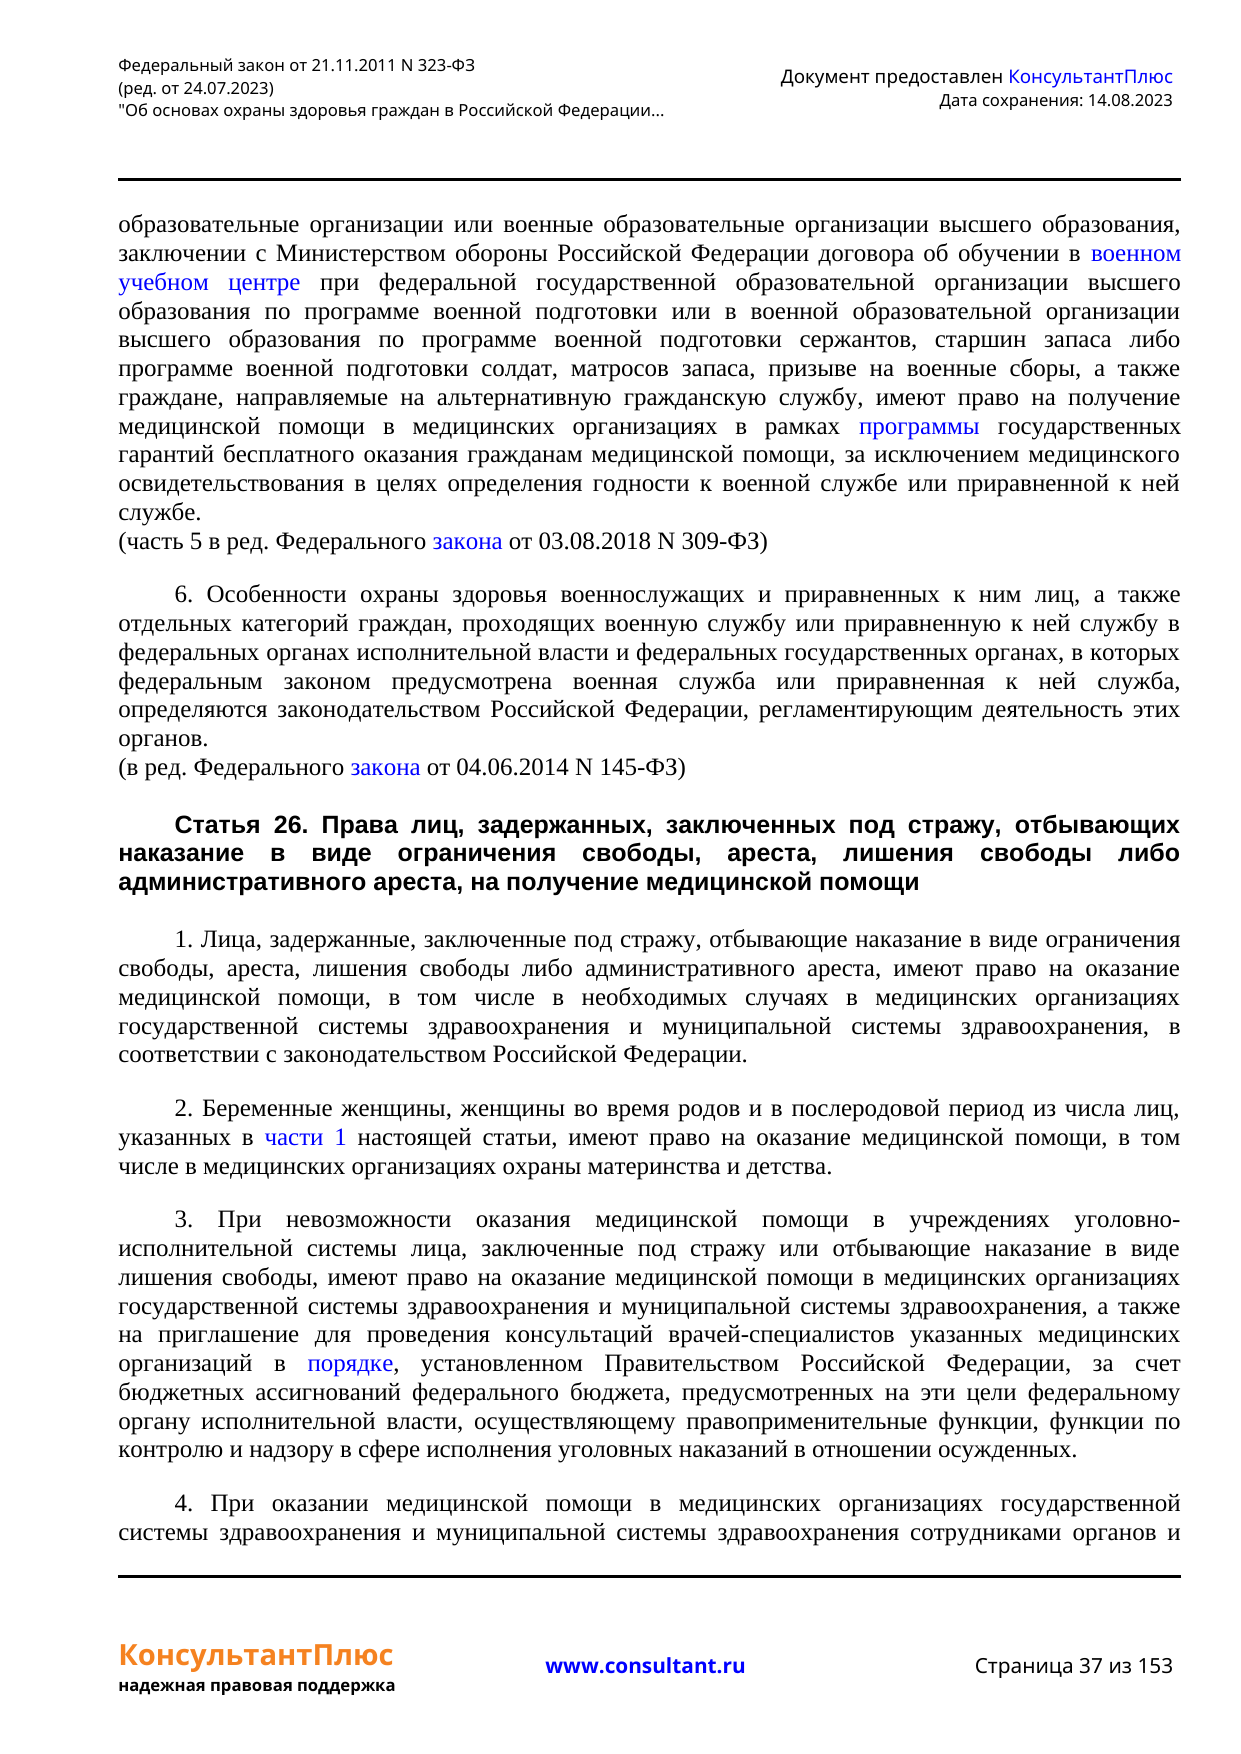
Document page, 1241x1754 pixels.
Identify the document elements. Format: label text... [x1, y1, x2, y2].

text 2. Беременные женщины, женщины во время родов и в послеродовой период из числа лиц, указанных в части 1 настоящей статьи, имеют право на оказание медицинской помощи, в том числе в медицинских организациях охраны материнства и детства. [118, 1093, 1181, 1179]
title Статья 26. Права лиц, задержанных, заключенных под стражу, отбывающих наказание в виде ограничения свободы, ареста, лишения свободы либо административного ареста, на получение медицинской помощи [118, 809, 1181, 896]
text (в ред. Федерального закона от 04.06.2014 N 145-ФЗ) [118, 752, 1181, 781]
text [118, 1488, 1181, 1546]
text 3. При невозможности оказания медицинской помощи в учреждениях уголовно-исполнительной системы лица, заключенные под стражу или отбывающие наказание в виде лишения свободы, имеют право на оказание медицинской помощи в медицинских организациях государственной системы здравоохранения и муниципальной системы здравоохранения, а также на приглашение для проведения консультаций врачей-специалистов указанных медицинских организаций в порядке, установленном Правительством Российской Федерации, за счет бюджетных ассигнований федерального бюджета, предусмотренных на эти цели федеральному органу исполнительной власти, осуществляющему правоприменительные функции, функции по контролю и надзору в сфере исполнения уголовных наказаний в отношении осужденных. [118, 1204, 1181, 1463]
text (часть 5 в ред. Федерального закона от 03.08.2018 N 309-ФЗ) [118, 526, 1181, 554]
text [118, 209, 1181, 526]
text 1. Лица, задержанные, заключенные под стражу, отбывающие наказание в виде ограничения свободы, ареста, лишения свободы либо административного ареста, имеют право на оказание медицинской помощи, в том числе в необходимых случаях в медицинских организациях государственной системы здравоохранения и муниципальной системы здравоохранения, в соответствии с законодательством Российской Федерации. [118, 924, 1181, 1068]
text 6. Особенности охраны здоровья военнослужащих и приравненных к ним лиц, а также отдельных категорий граждан, проходящих военную службу или приравненную к ней службу в федеральных органах исполнительной власти и федеральных государственных органах, в которых федеральным законом предусмотрена военная служба или приравненная к ней служба, определяются законодательством Российской Федерации, регламентирующим деятельность этих органов. [118, 579, 1181, 752]
